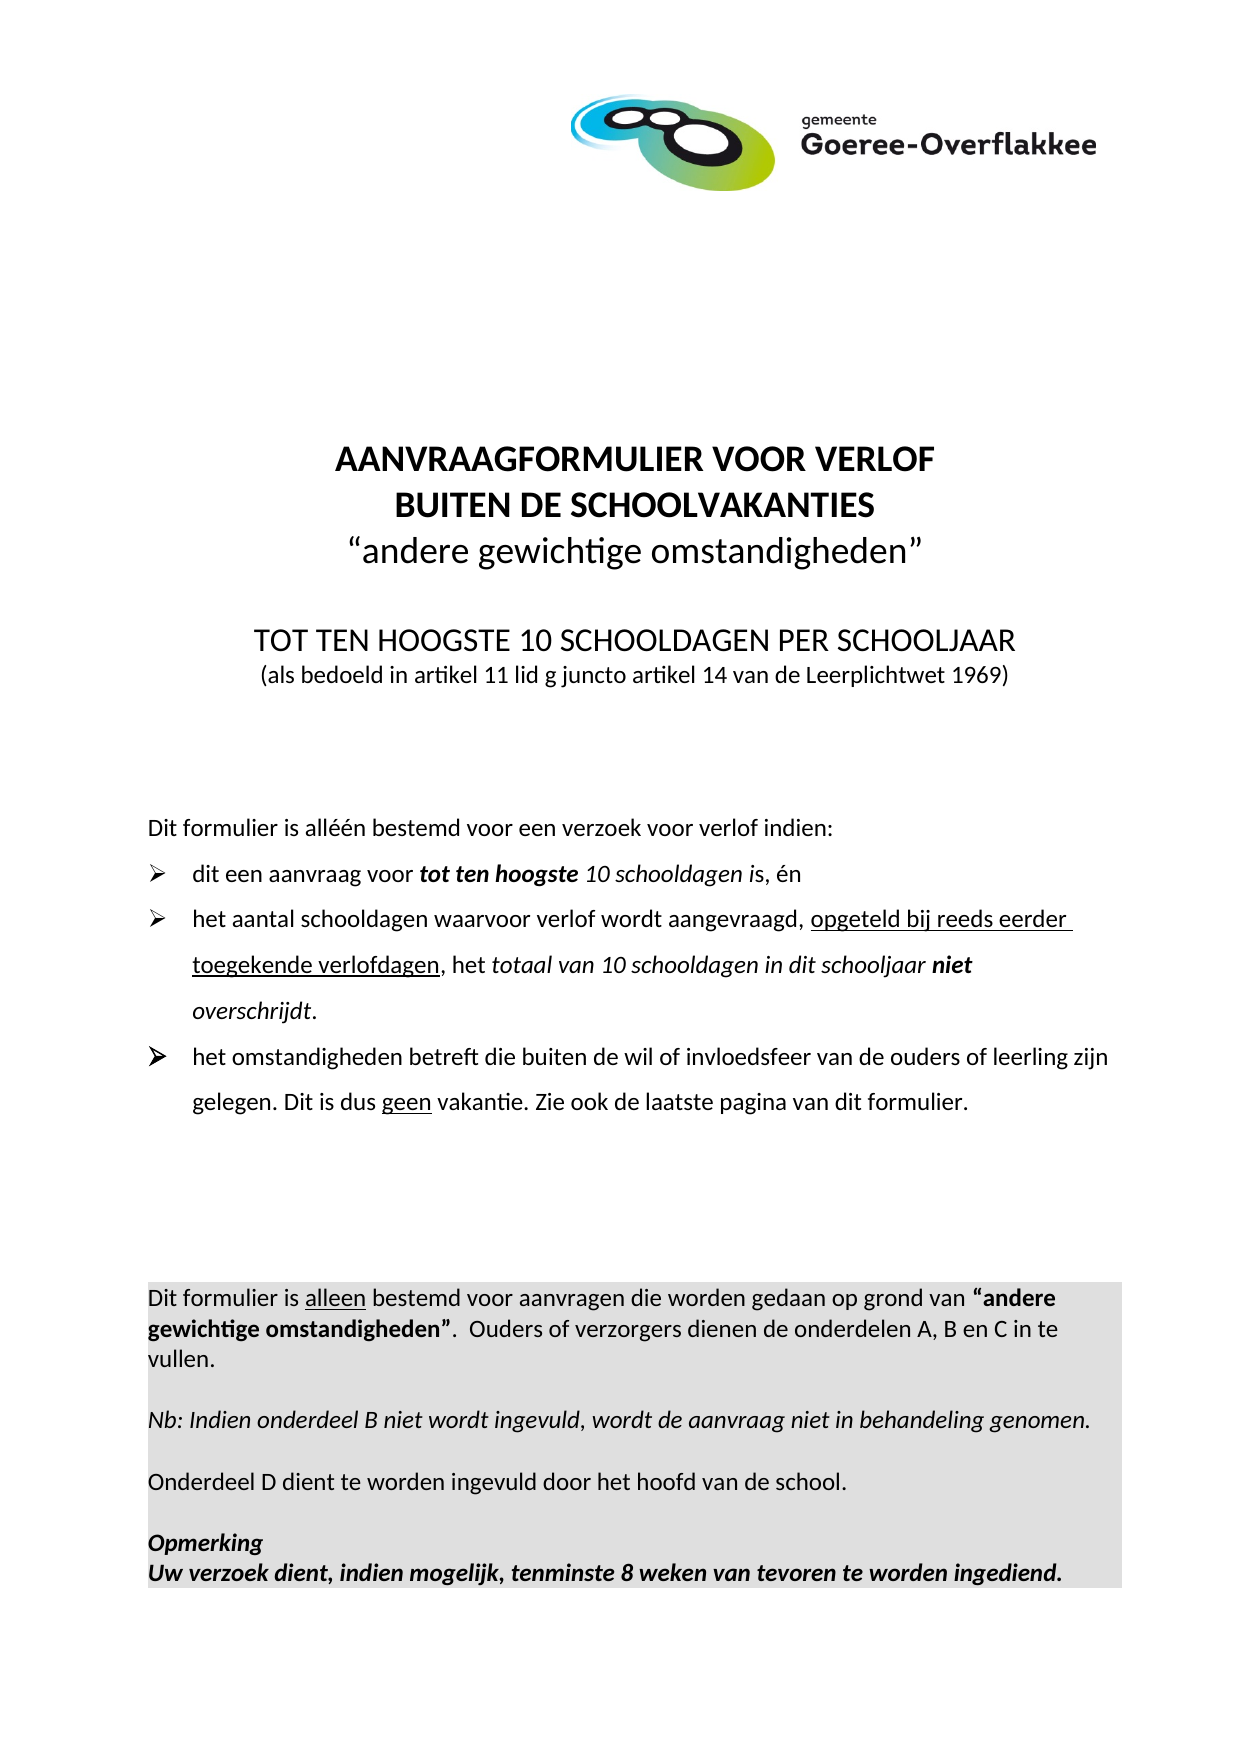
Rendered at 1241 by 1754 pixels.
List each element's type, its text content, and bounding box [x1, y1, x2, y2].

text (als bedoeld in artikel 11 lid g juncto artikel 14 van de Leerplichtwet 1969) [148, 659, 1122, 690]
text Onderdeel D dient te worden ingevuld door het hoofd van de school. [148, 1466, 1122, 1496]
list het aantal schooldagen waarvoor verlof wordt aangevraagd, opgeteld bij reeds eerder [148, 904, 1122, 934]
list toegekende verlofdagen, het totaal van 10 schooldagen in dit schooljaar niet [148, 949, 1122, 980]
subtitle TOT TEN HOOGSTE 10 SCHOOLDAGEN PER SCHOOLJAAR [148, 619, 1122, 659]
text Dit formulier is alleen bestemd voor aanvragen die worden gedaan op grond van “andere gewichtige omstandigheden”. Ouders of verzorgers dienen de onderdelen A, B en C in te vullen. [148, 1282, 1122, 1374]
title BUITEN DE SCHOOLVAKANTIES [148, 481, 1122, 527]
text Opmerking Uw verzoek dient, indien mogelijk, tenminste 8 weken van tevoren te worden ingediend. [148, 1527, 1122, 1588]
text “andere gewichtige omstandigheden” [148, 527, 1122, 573]
picture [571, 94, 1096, 191]
title AANVRAAGFORMULIER VOOR VERLOF [148, 435, 1122, 481]
list overschrijdt. [148, 995, 1122, 1026]
list dit een aanvraag voor tot ten hoogste 10 schooldagen is, én [148, 858, 1122, 888]
list het omstandigheden betreft die buiten de wil of invloedsfeer van de ouders of leerling zijn gelegen. Dit is dus geen vakantie. Zie ook de laatste pagina van dit formulier. [148, 1041, 1122, 1117]
text Dit formulier is alléén bestemd voor een verzoek voor verlof indien: [148, 812, 1122, 843]
text Nb: Indien onderdeel B niet wordt ingevuld, wordt de aanvraag niet in behandeling genomen. [148, 1404, 1122, 1435]
